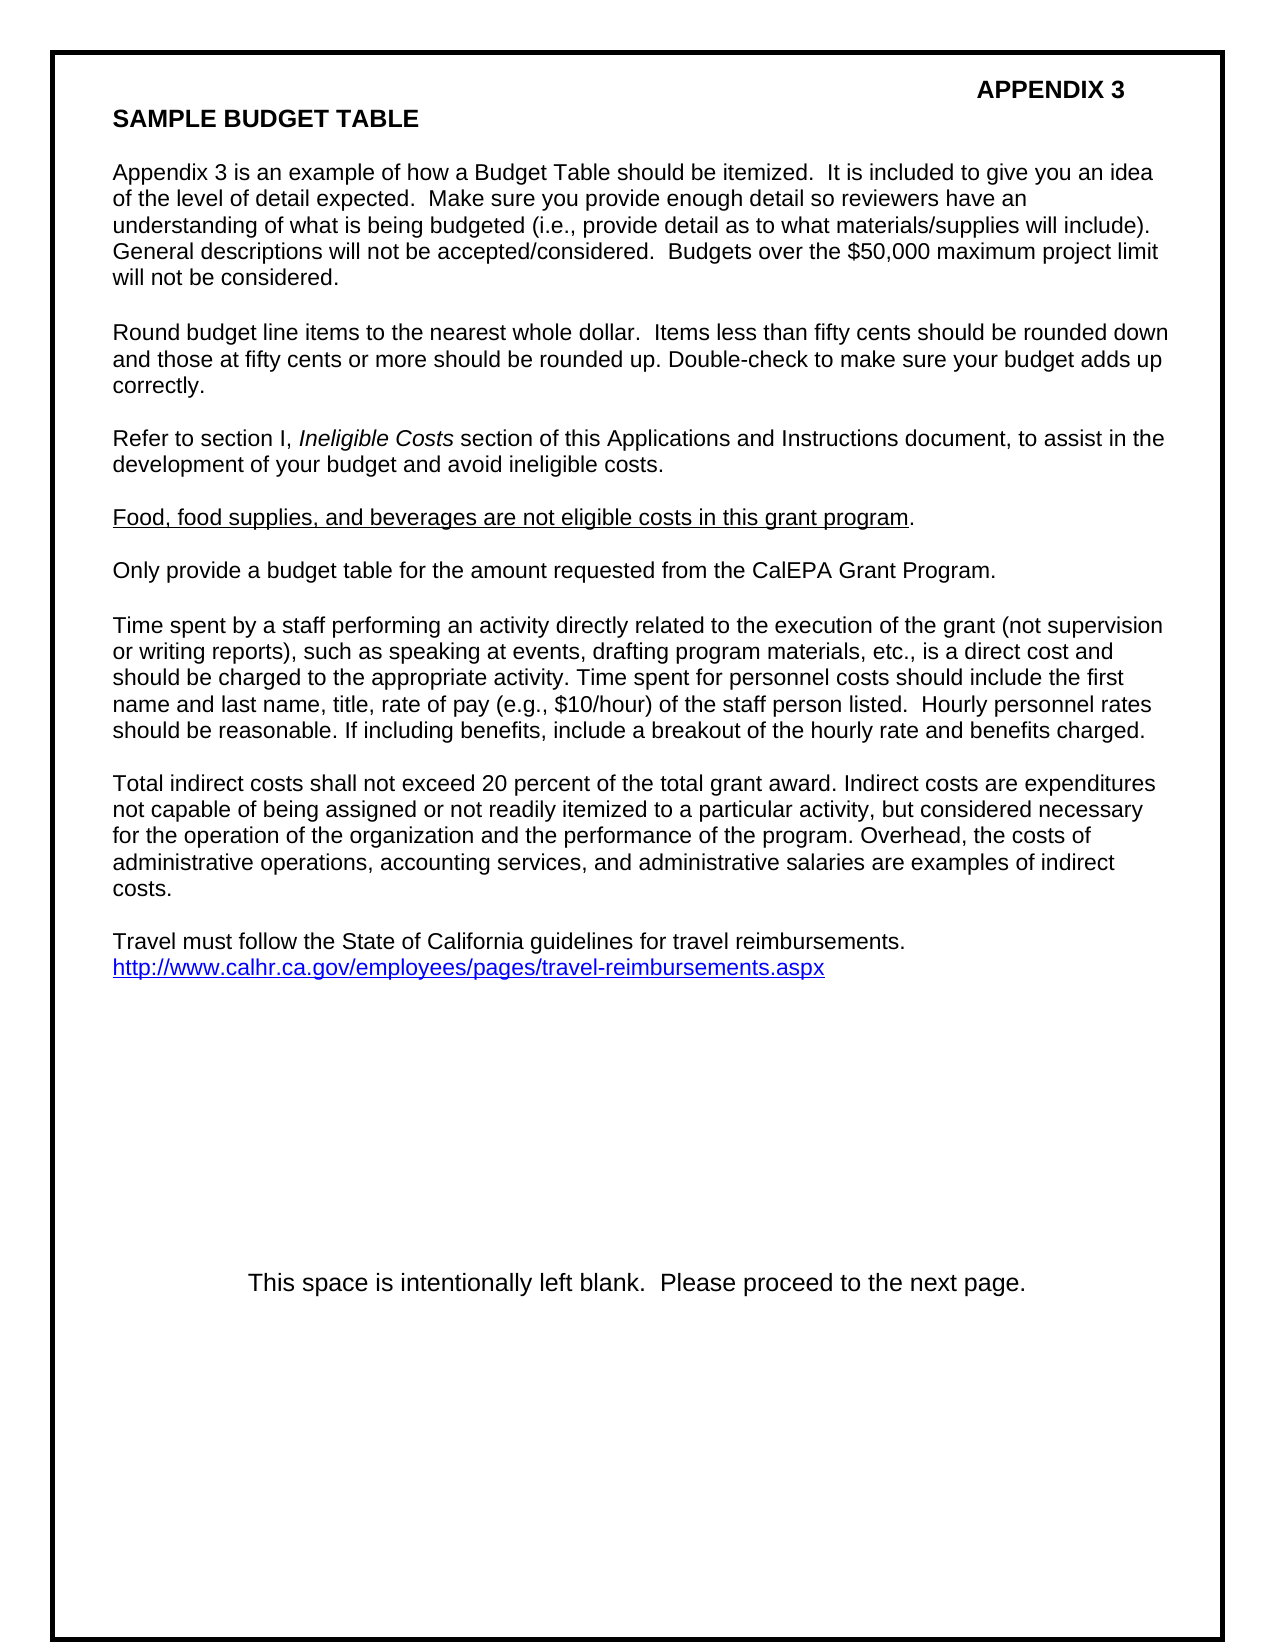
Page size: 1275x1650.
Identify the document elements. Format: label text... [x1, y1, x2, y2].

text This space is intentionally left blank. Please proceed to the next page. [150, 1268, 1125, 1297]
text Total indirect costs shall not exceed 20 percent of the total grant award. Indirect costs are expenditures not capable of being assigned or not readily itemized to a particular activity, but considered necessary for the operation of the organization and the performance of the program. Overhead, the costs of administrative operations, accounting services, and administrative salaries are examples of indirect costs. [112, 770, 1172, 902]
text Refer to section I, Ineligible Costs section of this Applications and Instructions document, to assist in the development of your budget and avoid ineligible costs. [112, 425, 1172, 477]
subtitle SAMPLE BUDGET TABLE [112, 104, 1172, 132]
text Travel must follow the State of California guidelines for travel reimbursements. http://www.calhr.ca.gov/employees/pages/travel-reimbursements.aspx [112, 928, 1172, 981]
text Food, food supplies, and beverages are not eligible costs in this grant program. [112, 504, 1172, 530]
text Time spent by a staff performing an activity directly related to the execution of the grant (not supervision or writing reports), such as speaking at events, drafting program materials, etc., is a direct cost and should be charged to the appropriate activity. Time spent for personnel costs should include the first name and last name, title, rate of pay (e.g., $10/hour) of the staff person listed. Hourly personnel rates should be reasonable. If including benefits, include a breakout of the hourly rate and benefits charged. [112, 612, 1172, 743]
text Round budget line items to the nearest whole dollar. Items less than fifty cents should be rounded down and those at fifty cents or more should be rounded up. Double-check to make sure your budget adds up correctly. [112, 319, 1172, 398]
text Only provide a budget table for the amount requested from the CalEPA Grant Program. [112, 557, 1172, 612]
text Appendix 3 is an example of how a Budget Table should be itemized. It is included to give you an idea of the level of detail expected. Make sure you provide enough detail so reviewers have an understanding of what is being budgeted (i.e., provide detail as to what materials/supplies will include). General descriptions will not be accepted/considered. Budgets over the $50,000 maximum project limit will not be considered. [112, 132, 1172, 319]
